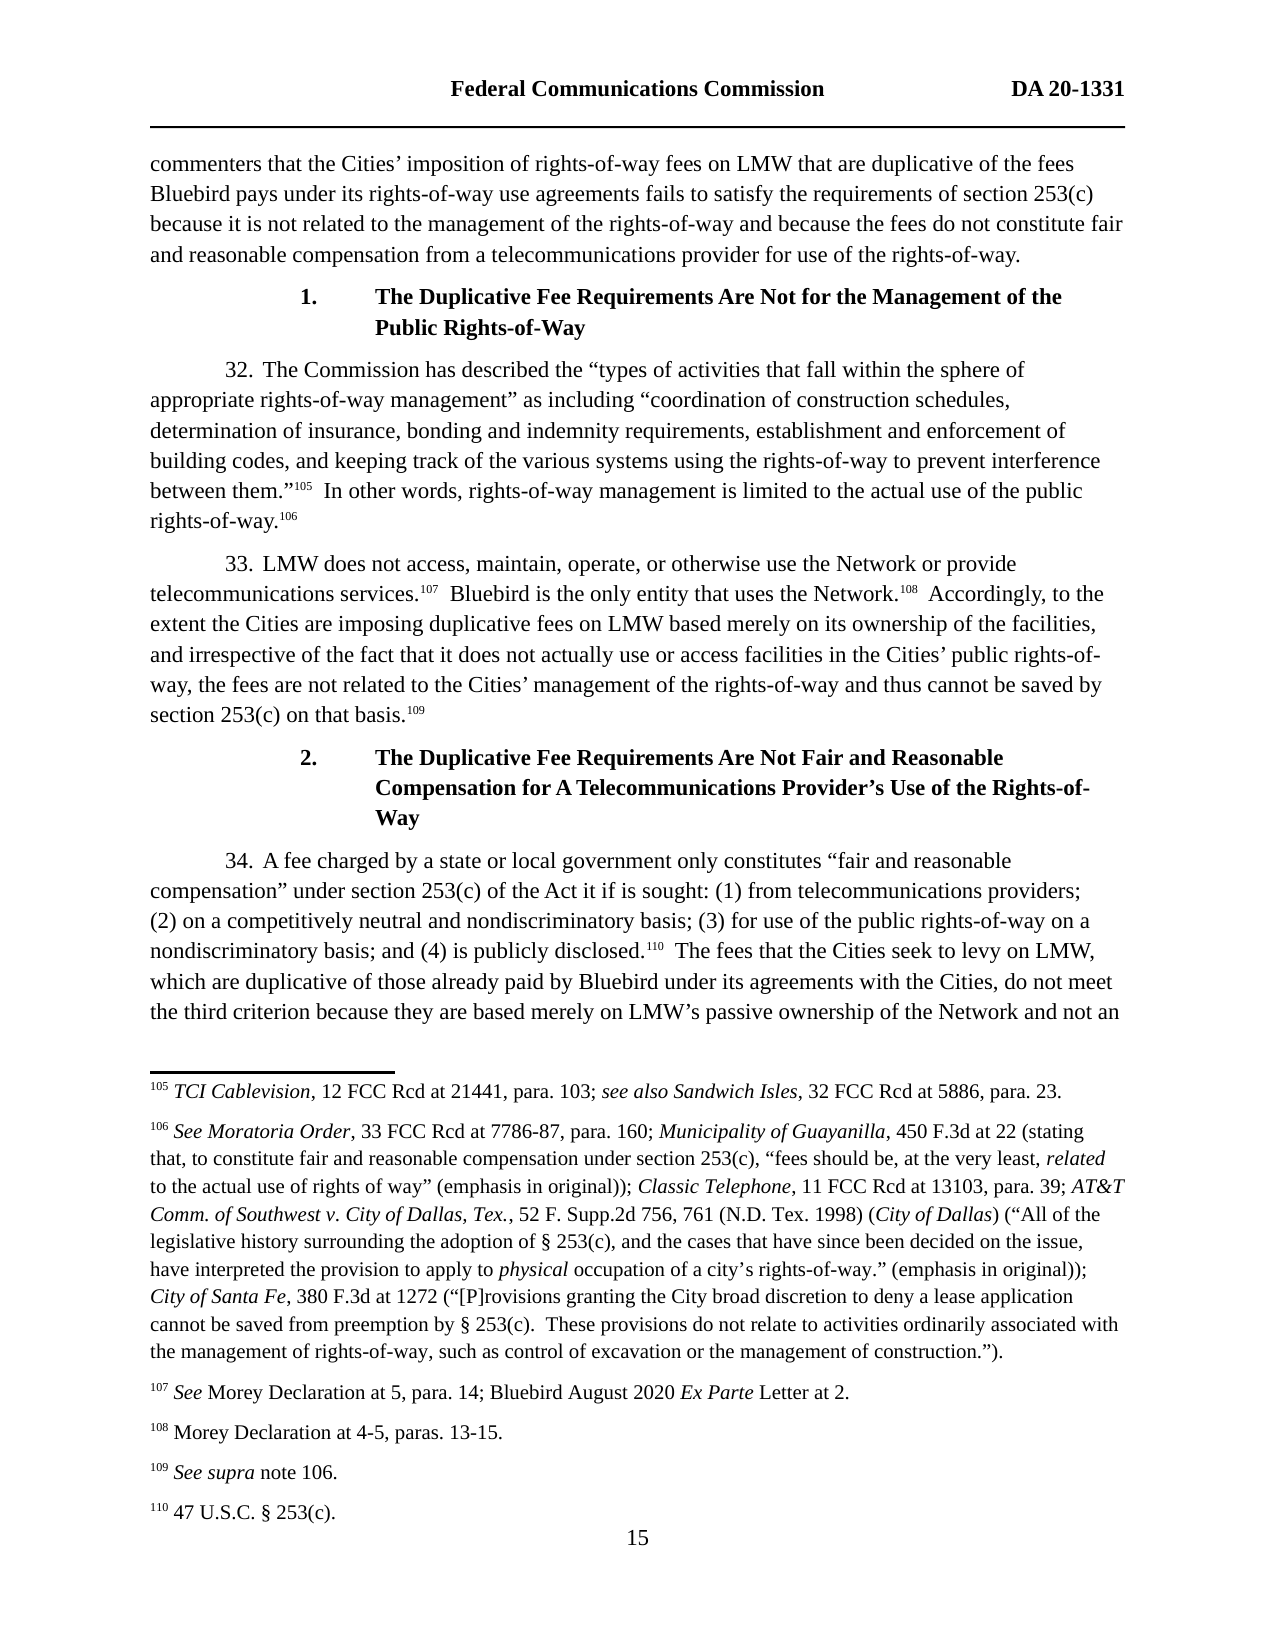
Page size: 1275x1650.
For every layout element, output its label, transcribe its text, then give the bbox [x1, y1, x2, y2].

subtitle The Duplicative Fee Requirements Are Not Fair and Reasonable Compensation for A Telecommunications Provider’s Use of the Rights-of-Way [300, 744, 1125, 831]
text The Cities have not attempted to demonstrate that their fee requirements fall within the safe harbor established by section 253(c), as is their burden. Nevertheless, we agree with Petitioners and commenters that the Cities’ imposition of rights-of-way fees on LMW that are duplicative of the fees Bluebird pays under its rights-of-way use agreements fails to satisfy the requirements of section 253(c) because it is not related to the management of the rights-of-way and because the fees do not constitute fair and reasonable compensation from a telecommunications provider for use of the rights-of-way. [150, 150, 1125, 267]
subtitle The Duplicative Fee Requirements Are Not for the Management of the Public Rights-of-Way [300, 283, 1125, 340]
list A fee charged by a state or local government only constitutes “fair and reasonable compensation” under section 253(c) of the Act it if is sought: (1) from telecommunications providers; (2) on a competitively neutral and nondiscriminatory basis; (3) for use of the public rights-of-way on a nondiscriminatory basis; and (4) is publicly disclosed. The fees that the Cities seek to levy on LMW, which are duplicative of those already paid by Bluebird under its agreements with the Cities, do not meet the third criterion because they are based merely on LMW’s passive ownership of the Network and not an actual use of the Cities’ public rights-of-way. We also conclude that the Cities’ fee schemes fail the second criterion that compensation for use of the public rights-of-way be levied in a way that is “competitively neutral.” [150, 847, 1125, 1024]
text LMW does not access, maintain, operate, or otherwise use the Network or provide telecommunications services. Bluebird is the only entity that uses the Network. Accordingly, to the extent the Cities are imposing duplicative fees on LMW based merely on its ownership of the facilities, and irrespective of the fact that it does not actually use or access facilities in the Cities’ public rights-of-way, the fees are not related to the Cities’ management of the rights-of-way and thus cannot be saved by section 253(c) on that basis. [150, 550, 1125, 727]
text The Commission has described the “types of activities that fall within the sphere of appropriate rights-of-way management” as including “coordination of construction schedules, determination of insurance, bonding and indemnity requirements, establishment and enforcement of building codes, and keeping track of the various systems using the rights-of-way to prevent interference between them.” In other words, rights-of-way management is limited to the actual use of the public rights-of-way. [150, 356, 1125, 534]
